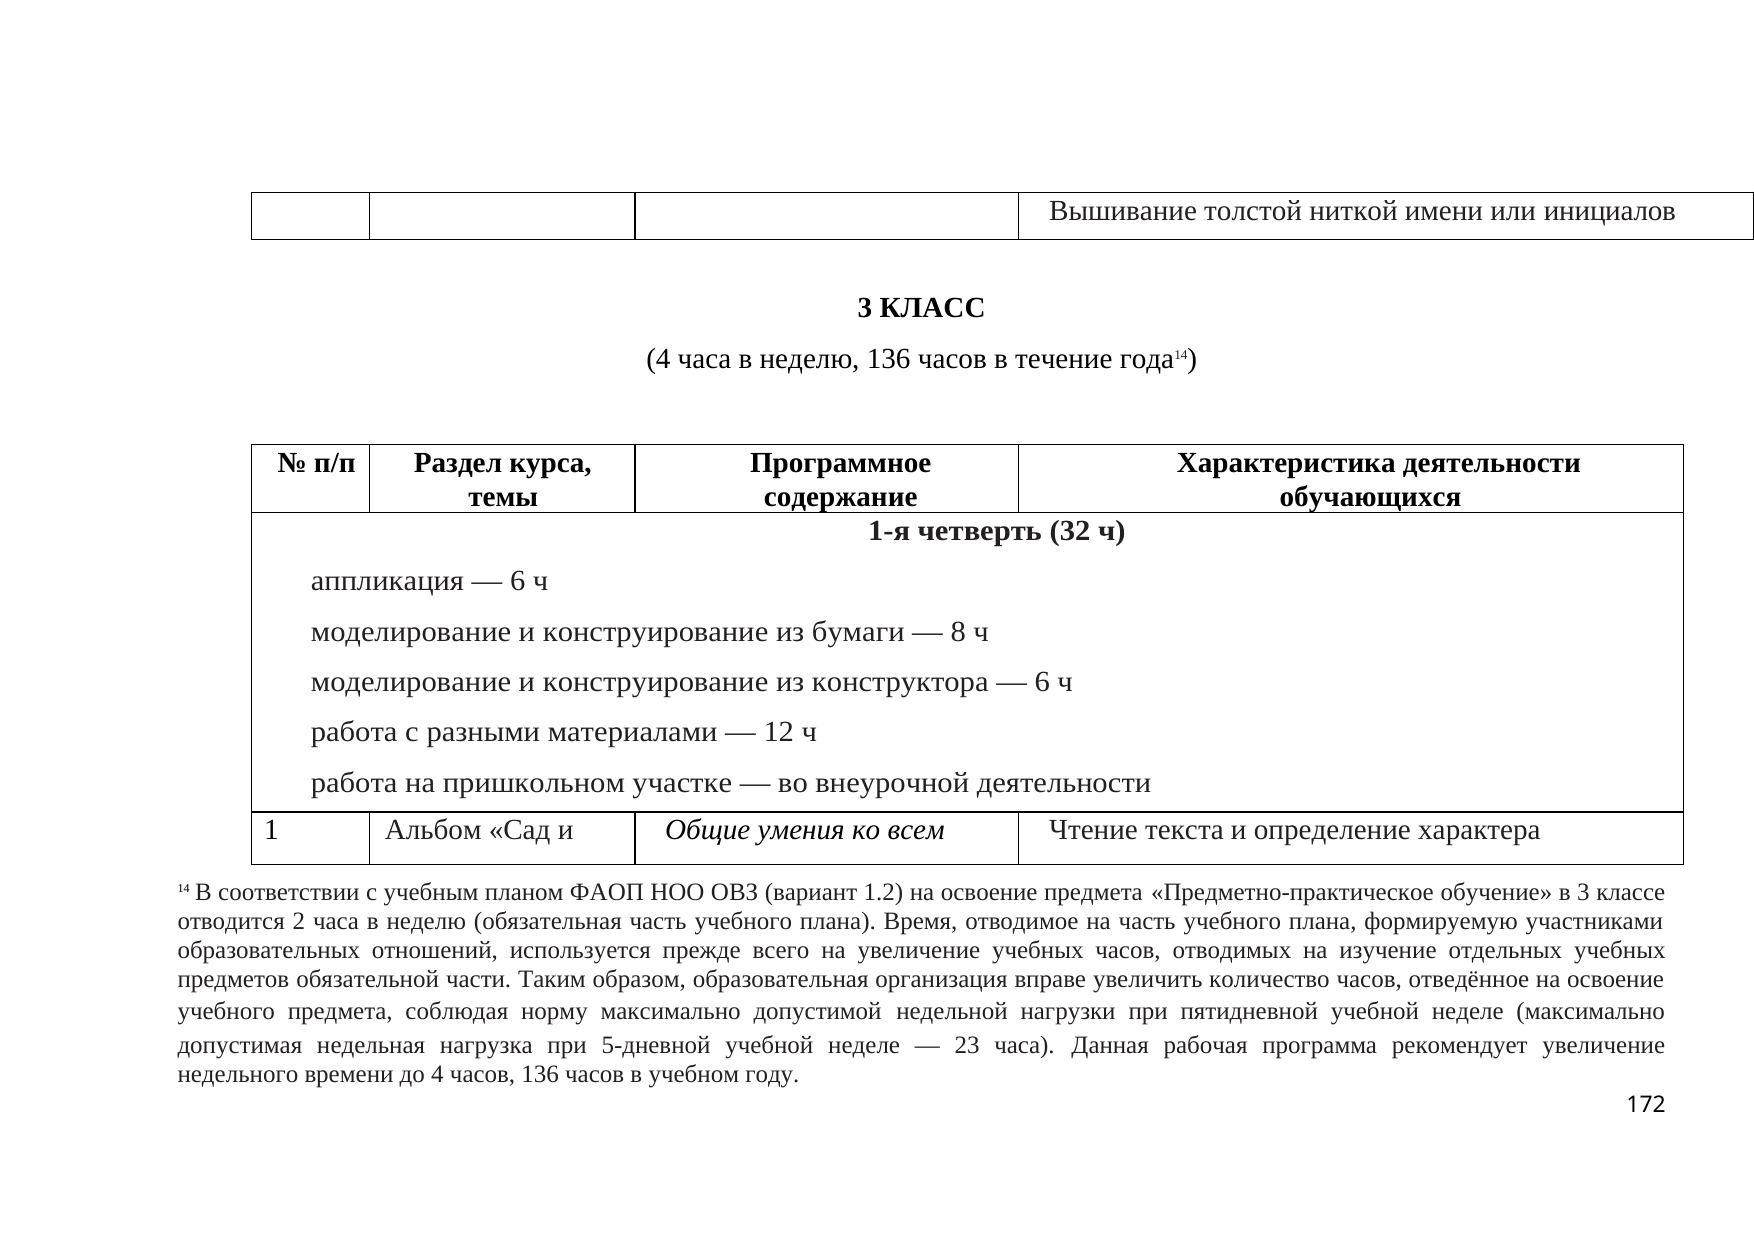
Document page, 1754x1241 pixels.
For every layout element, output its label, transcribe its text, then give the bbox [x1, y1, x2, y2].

table_cell 1 [252, 813, 369, 863]
table_header № п/п [252, 445, 369, 512]
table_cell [370, 193, 634, 239]
table_cell 8 [252, 193, 369, 239]
table_header Характеристика деятельности обучающихся [1019, 445, 1683, 512]
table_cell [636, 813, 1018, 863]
table_cell 1-я четверть (32 ч) аппликация — 6 ч моделирование и конструирование из бумаги — 8 ч моделирование и конструирование из конструктора — 6 ч работа с разными материалами — 12 ч работа на пришкольном участке — во внеурочной деятельности [252, 513, 1683, 811]
subtitle 3 класс [177, 291, 1665, 324]
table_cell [1019, 193, 1753, 239]
text (4 часа в неделю, 136 часов в течение года) [177, 341, 1665, 374]
table_header Программное содержание [636, 445, 1018, 512]
table_header Раздел курса, темы [370, 445, 634, 512]
table_cell Чтение текста и определение характера предстоящей работы по её описанию. Письменные ответы на вопросы о ходе предстоящей работы. Проверка письменных работ. Составление заявки на материалы и инструменты. Проверка заявки по данному в «Дидактическом материале...» образцу. Изготовление альбома двумя бригадами с распределением части работы. Работа по плану изготовления. Привлечение имеющихся картинок, отбор из ряда предложенных согласно распределённым по бригадам обязанностям [1019, 813, 1683, 863]
table_cell Альбом «Сад и огород» [370, 813, 634, 863]
